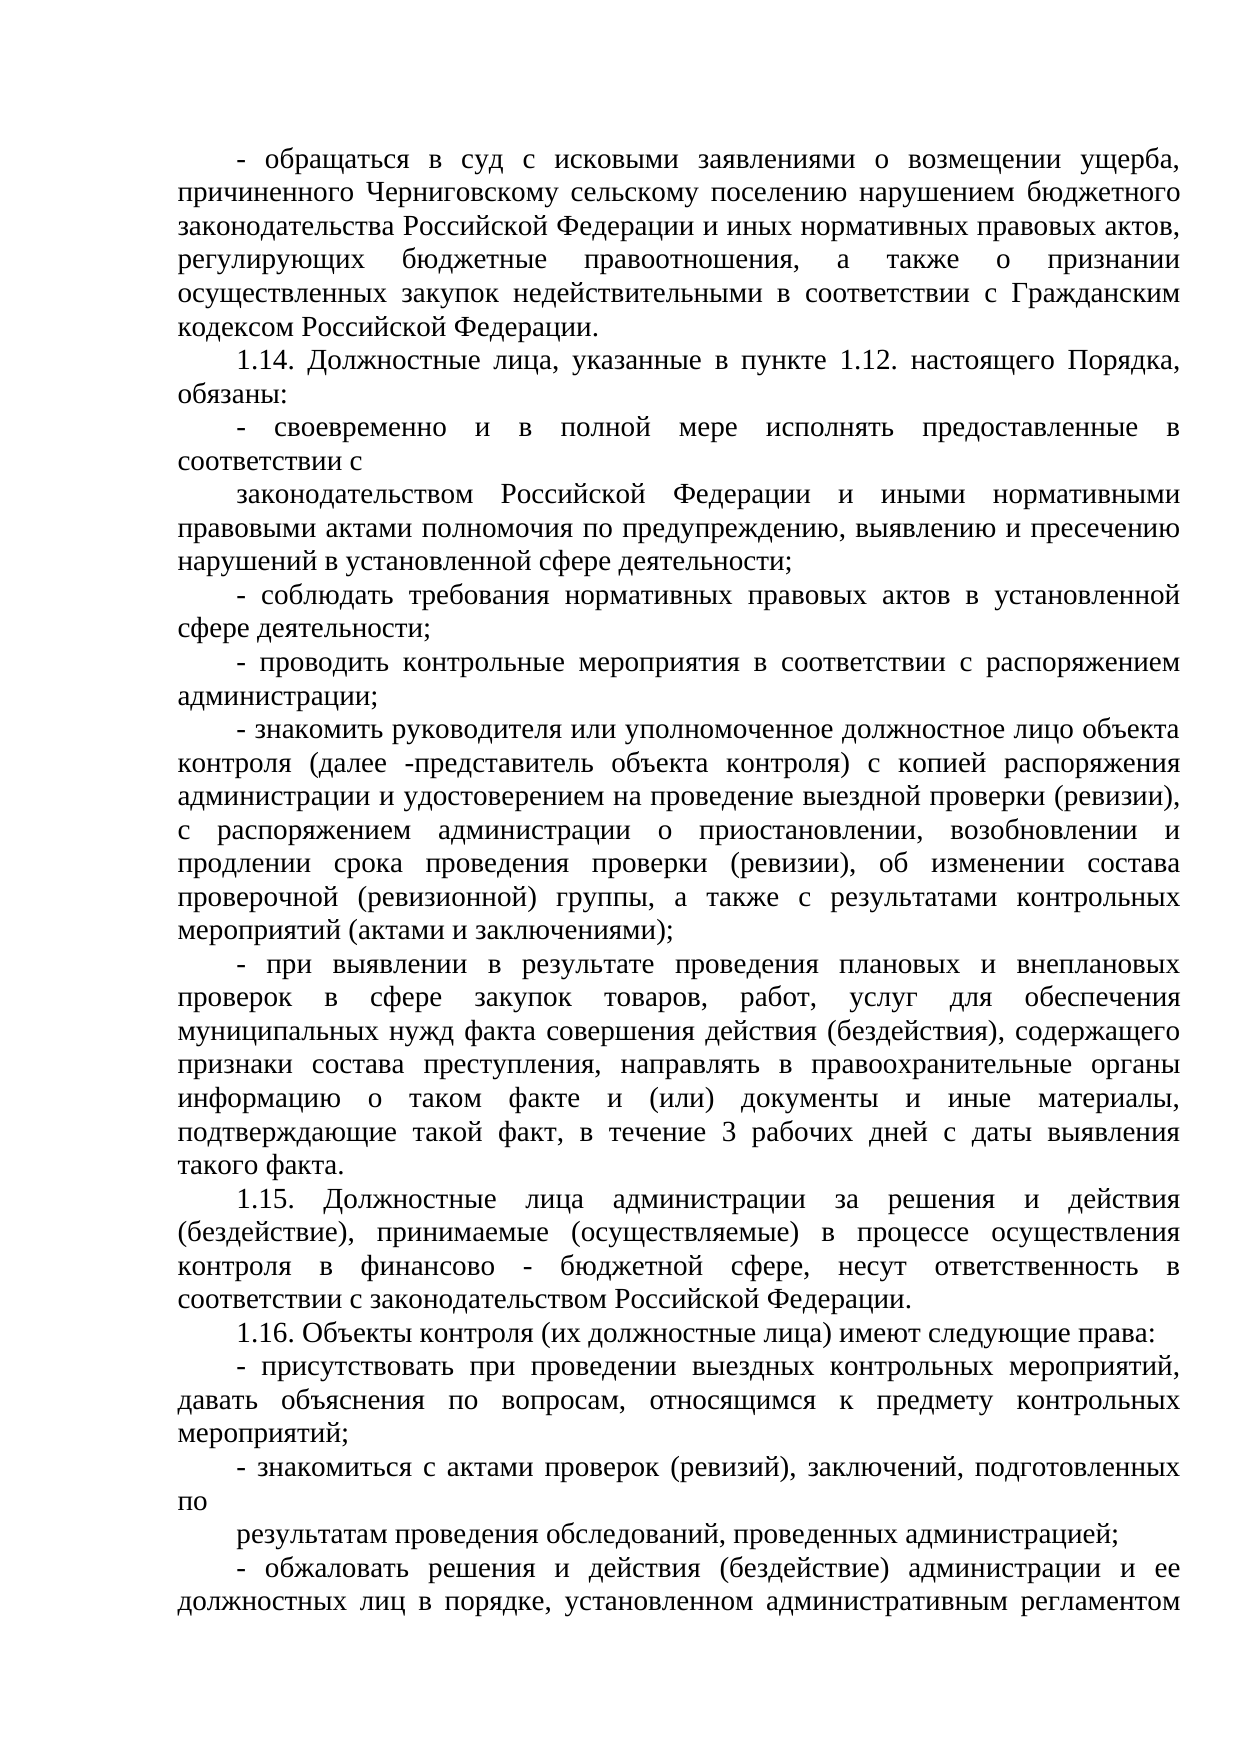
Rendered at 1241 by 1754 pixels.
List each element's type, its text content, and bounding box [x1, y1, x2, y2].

text - знакомиться с актами проверок (ревизий), заключений, подготовленных по [177, 1449, 1181, 1516]
text - обращаться в суд с исковыми заявлениями о возмещении ущерба, причиненного Черниговскому сельскому поселению нарушением бюджетного законодательства Российской Федерации и иных нормативных правовых актов, регулирующих бюджетные правоотношения, а также о признании осуществленных закупок недействительными в соответствии с Гражданским кодексом Российской Федерации. [177, 141, 1181, 342]
text - своевременно и в полной мере исполнять предоставленные в соответствии с [177, 409, 1181, 476]
text - соблюдать требования нормативных правовых актов в установленной сфере деятельности; [177, 577, 1181, 644]
text результатам проведения обследований, проведенных администрацией; [177, 1516, 1181, 1550]
text 1.15. Должностные лица администрации за решения и действия (бездействие), принимаемые (осуществляемые) в процессе осуществления контроля в финансово - бюджетной сфере, несут ответственность в соответствии с законодательством Российской Федерации. [177, 1181, 1181, 1315]
text - проводить контрольные мероприятия в соответствии с распоряжением администрации; [177, 644, 1181, 711]
text законодательством Российской Федерации и иными нормативными правовыми актами полномочия по предупреждению, выявлению и пресечению нарушений в установленной сфере деятельности; [177, 476, 1181, 577]
text 1.14. Должностные лица, указанные в пункте 1.12. настоящего Порядка, обязаны: [177, 342, 1181, 409]
text 1.16. Объекты контроля (их должностные лица) имеют следующие права: [177, 1315, 1181, 1348]
text - присутствовать при проведении выездных контрольных мероприятий, давать объяснения по вопросам, относящимся к предмету контрольных мероприятий; [177, 1348, 1181, 1449]
text - знакомить руководителя или уполномоченное должностное лицо объекта контроля (далее -представитель объекта контроля) с копией распоряжения администрации и удостоверением на проведение выездной проверки (ревизии), с распоряжением администрации о приостановлении, возобновлении и продлении срока проведения проверки (ревизии), об изменении состава проверочной (ревизионной) группы, а также с результатами контрольных мероприятий (актами и заключениями); [177, 711, 1181, 946]
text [177, 1550, 1181, 1617]
text - при выявлении в результате проведения плановых и внеплановых проверок в сфере закупок товаров, работ, услуг для обеспечения муниципальных нужд факта совершения действия (бездействия), содержащего признаки состава преступления, направлять в правоохранительные органы информацию о таком факте и (или) документы и иные материалы, подтверждающие такой факт, в течение 3 рабочих дней с даты выявления такого факта. [177, 946, 1181, 1181]
